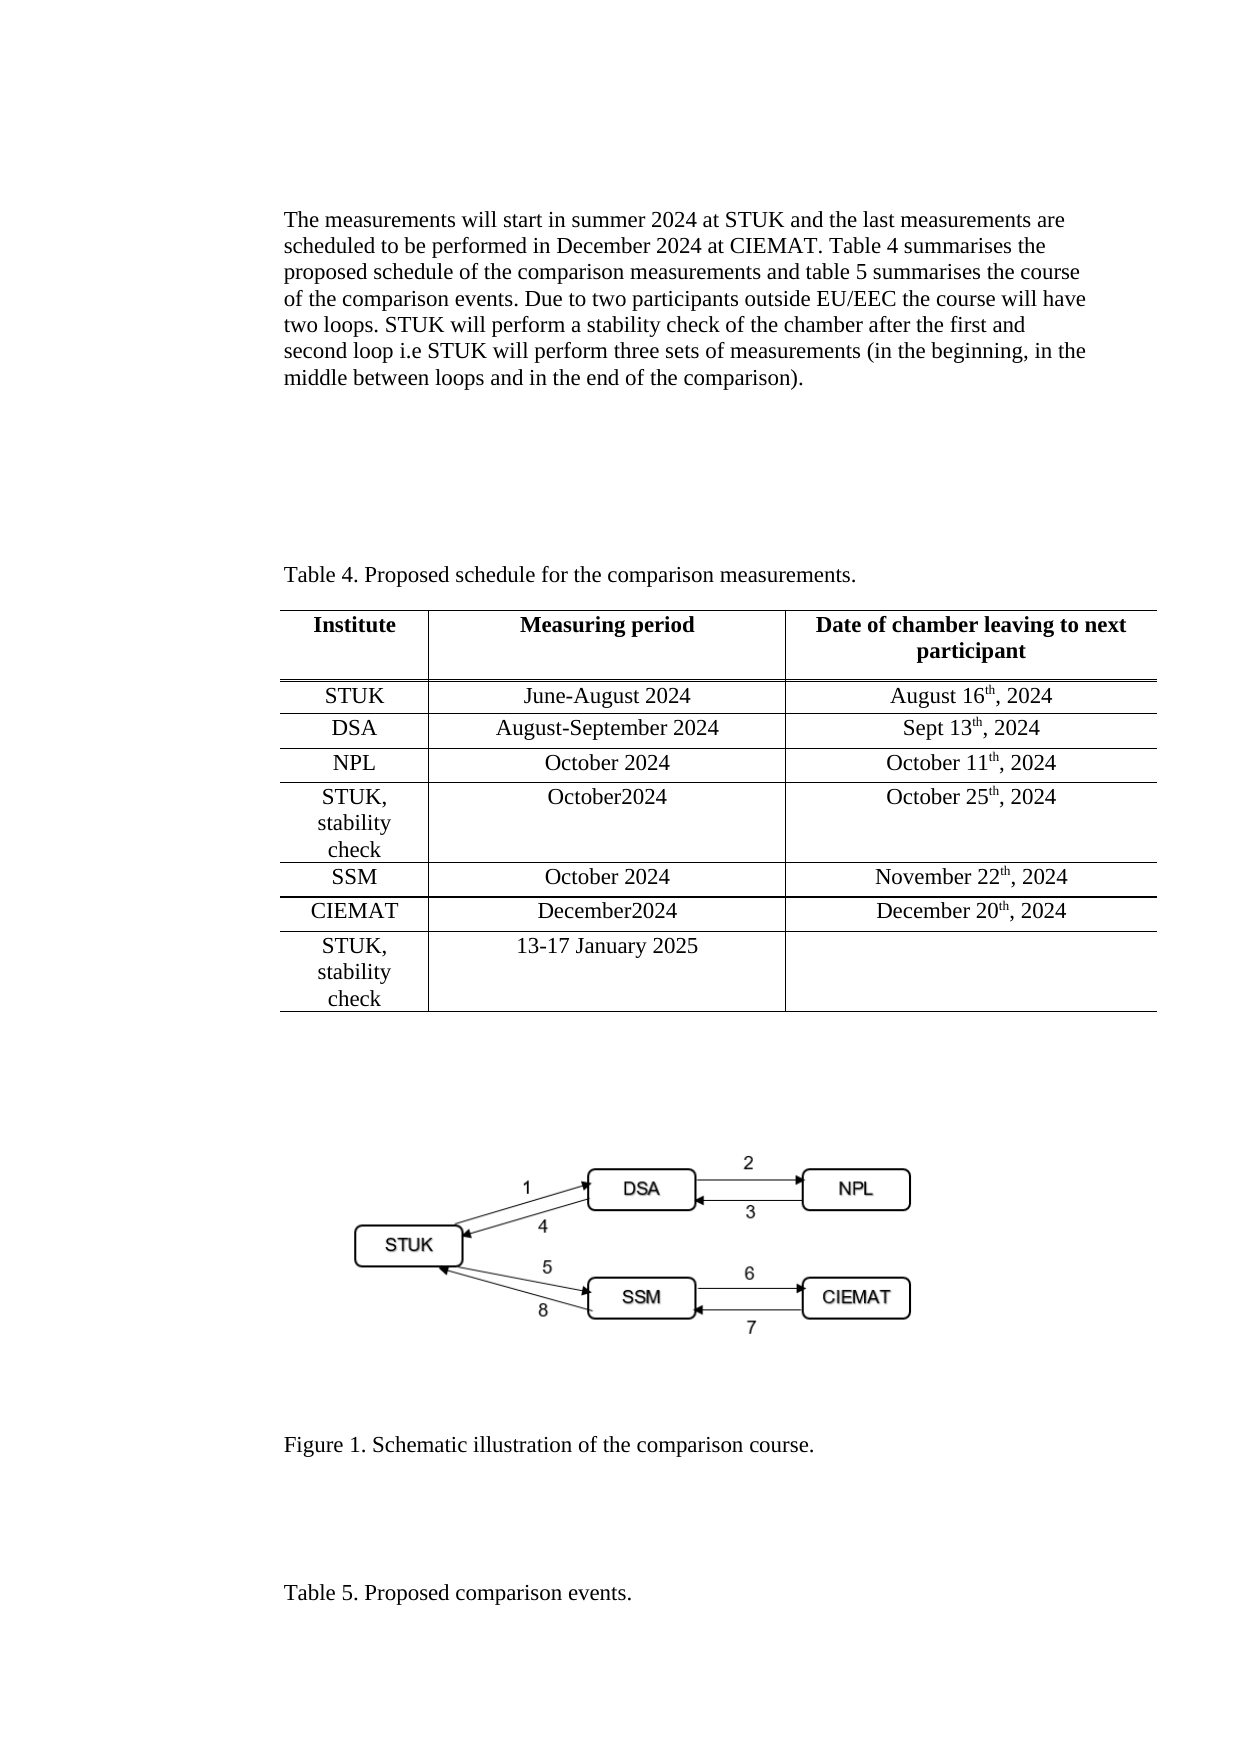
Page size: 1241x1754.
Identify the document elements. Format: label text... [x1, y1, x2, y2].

text Table 4. Proposed schedule for the comparison measurements. [283, 561, 1093, 587]
table_cell December 20th, 2024 [786, 898, 1157, 931]
table_cell [786, 932, 1157, 1011]
table_header Date of chamber leaving to next participant [786, 611, 1157, 679]
table_header Institute [280, 611, 428, 679]
table_header Measuring period [429, 611, 785, 679]
table_cell August-September 2024 [429, 714, 785, 748]
table_cell SSM [280, 863, 428, 896]
text Figure 1. Schematic illustration of the comparison course. [283, 1431, 1093, 1457]
table_cell 13-17 January 2025 [429, 932, 785, 1011]
table_cell CIEMAT [280, 898, 428, 931]
table_cell October 11th, 2024 [786, 749, 1157, 782]
table_cell October 2024 [429, 749, 785, 782]
table_cell NPL [280, 749, 428, 782]
table_cell STUK, stability check [280, 932, 428, 1011]
text Table 5. Proposed comparison events. [283, 1578, 1093, 1605]
table_cell November 22th, 2024 [786, 863, 1157, 896]
table_cell STUK, stability check [280, 783, 428, 862]
table_cell October 25th, 2024 [786, 783, 1157, 862]
table_cell December2024 [429, 898, 785, 931]
text The measurements will start in summer 2024 at STUK and the last measurements are scheduled to be performed in December 2024 at CIEMAT. Table 4 summarises the proposed schedule of the comparison measurements and table 5 summarises the course of the comparison events. Due to two participants outside EU/EEC the course will have two loops. STUK will perform a stability check of the chamber after the first and second loop i.e STUK will perform three sets of measurements (in the beginning, in the middle between loops and in the end of the comparison). [283, 206, 1093, 390]
table_cell August 16th, 2024 [786, 682, 1157, 713]
table_cell STUK [280, 682, 428, 713]
picture [283, 1061, 1007, 1408]
table_cell DSA [280, 714, 428, 748]
table_cell October2024 [429, 783, 785, 862]
table_cell June-August 2024 [429, 682, 785, 713]
table_cell Sept 13th, 2024 [786, 714, 1157, 748]
table_cell October 2024 [429, 863, 785, 896]
